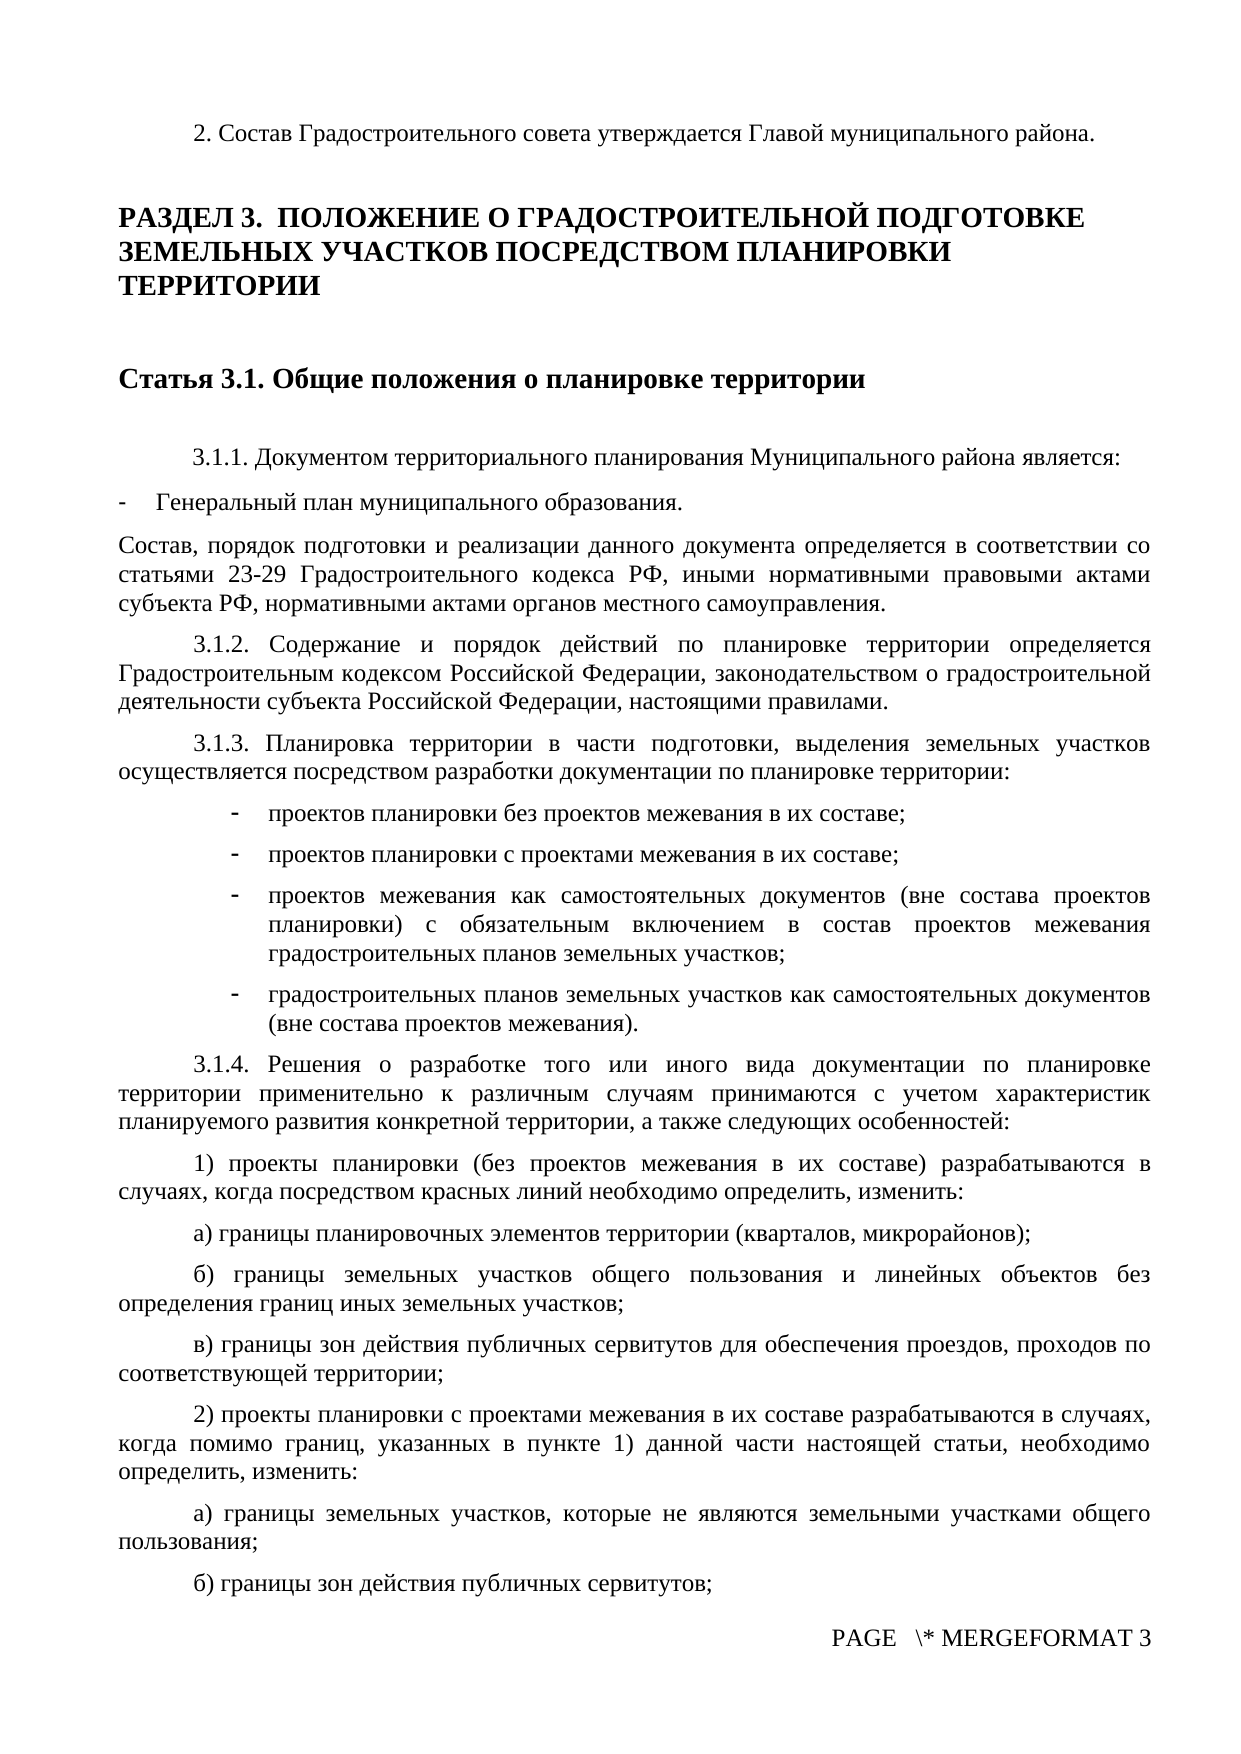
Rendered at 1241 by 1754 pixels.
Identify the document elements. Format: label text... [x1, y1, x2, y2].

subtitle РАЗДЕЛ 3. ПОЛОЖЕНИЕ О ГРАДОСТРОИТЕЛЬНОЙ ПОДГОТОВКЕ ЗЕМЕЛЬНЫХ УЧАСТКОВ ПОСРЕДСТВОМ ПЛАНИРОВКИ ТЕРРИТОРИИ [118, 201, 1152, 301]
text 3.1.3. Планировка территории в части подготовки, выделения земельных участков осуществляется посредством разработки документации по планировке территории: [118, 728, 1152, 785]
text а) границы планировочных элементов территории (кварталов, микрорайонов); [118, 1218, 1152, 1246]
list градостроительных планов земельных участков как самостоятельных документов (вне состава проектов межевания). [231, 979, 1152, 1036]
text 2. Состав Градостроительного совета утверждается Главой муниципального района. [118, 118, 1152, 147]
text б) границы зон действия публичных сервитутов; [118, 1568, 1152, 1596]
text Состав, порядок подготовки и реализации данного документа определяется в соответствии со статьями 23-29 Градостроительного кодекса РФ, иными нормативными правовыми актами субъекта РФ, нормативными актами органов местного самоуправления. [118, 530, 1152, 616]
list проектов планировки с проектами межевания в их составе; [231, 839, 1152, 868]
text 3.1.1. Документом территориального планирования Муниципального района является: [118, 442, 1152, 471]
list Генеральный план муниципального образования. [118, 483, 1152, 518]
list проектов межевания как самостоятельных документов (вне состава проектов планировки) с обязательным включением в состав проектов межевания градостроительных планов земельных участков; [231, 880, 1152, 966]
text а) границы земельных участков, которые не являются земельными участками общего пользования; [118, 1498, 1152, 1555]
text в) границы зон действия публичных сервитутов для обеспечения проездов, проходов по соответствующей территории; [118, 1329, 1152, 1386]
text 3.1.4. Решения о разработке того или иного вида документации по планировке территории применительно к различным случаям принимаются с учетом характеристик планируемого развития конкретной территории, а также следующих особенностей: [118, 1049, 1152, 1135]
text б) границы земельных участков общего пользования и линейных объектов без определения границ иных земельных участков; [118, 1259, 1152, 1316]
subtitle Статья 3.1. Общие положения о планировке территории [118, 361, 1152, 395]
text 3.1.2. Содержание и порядок действий по планировке территории определяется Градостроительным кодексом Российской Федерации, законодательством о градостроительной деятельности субъекта Российской Федерации, настоящими правилами. [118, 629, 1152, 715]
text 1) проекты планировки (без проектов межевания в их составе) разрабатываются в случаях, когда посредством красных линий необходимо определить, изменить: [118, 1148, 1152, 1205]
list проектов планировки без проектов межевания в их составе; [231, 798, 1152, 826]
text 2) проекты планировки с проектами межевания в их составе разрабатываются в случаях, когда помимо границ, указанных в пункте 1) данной части настоящей статьи, необходимо определить, изменить: [118, 1399, 1152, 1485]
